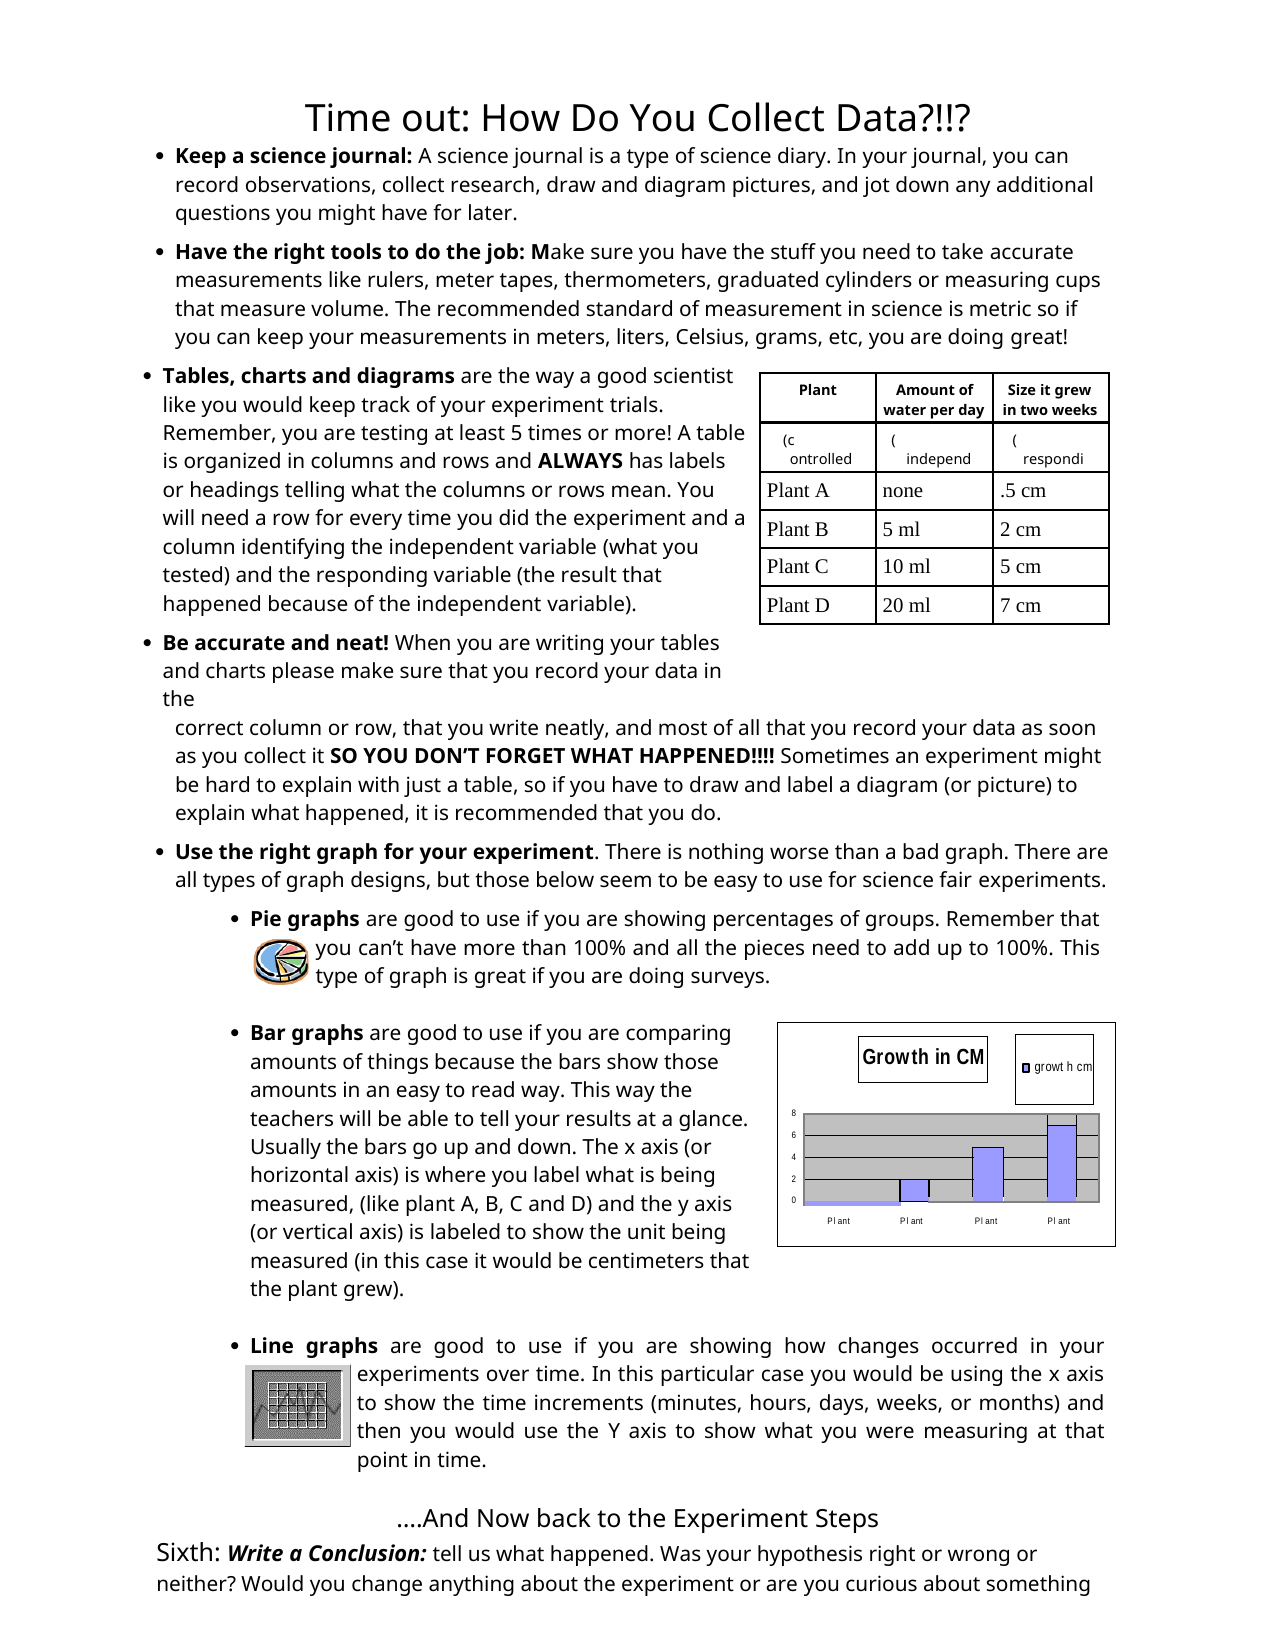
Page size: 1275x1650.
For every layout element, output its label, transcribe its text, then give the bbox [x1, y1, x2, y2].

list Use the right graph for your experiment. There is nothing worse than a bad graph. There are all types of graph designs, but those below seem to be easy to use for science fair experiments. [156, 837, 1118, 894]
list Pie graphs are good to use if you are showing percentages of groups. Remember that you can’t have more than 100% and all the pieces need to add up to 100%. This type of graph is great if you are doing surveys. [231, 904, 1101, 990]
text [156, 1535, 1116, 1598]
list Be accurate and neat! When you are writing your tables and charts please make sure that you record your data in the [144, 628, 739, 713]
list Have the right tools to do the job: Make sure you have the stuff you need to take accurate measurements like rulers, meter tapes, thermometers, graduated cylinders or measuring cups that measure volume. The recommended standard of measurement in science is metric so if you can keep your measurements in meters, liters, Celsius, grams, etc, you are doing great! [156, 237, 1116, 351]
list Keep a science journal: A science journal is a type of science diary. In your journal, you can record observations, collect research, draw and diagram pictures, and jot down any additional questions you might have for later. [156, 141, 1104, 227]
list Tables, charts and diagrams are the way a good scientist like you would keep track of your experiment trials. Remember, you are testing at least 5 times or more! A table is organized in columns and rows and ALWAYS has labels or headings telling what the columns or rows mean. You will need a row for every time you did the experiment and a column identifying the independent variable (what you tested) and the responding variable (the result that happened because of the independent variable). [144, 361, 750, 617]
list Line graphs are good to use if you are showing how changes occurred in your experiments over time. In this particular case you would be using the x axis to show the time increments (minutes, hours, days, weeks, or months) and then you would use the Y axis to show what you were measuring at that point in time. [231, 1331, 1105, 1473]
text Time out: How Do You Collect Data?!!? [274, 92, 1001, 141]
text correct column or row, that you write neatly, and most of all that you record your data as soon as you collect it SO YOU DON’T FORGET WHAT HAPPENED!!!! Sometimes an experiment might be hard to explain with just a table, so if you have to draw and label a diagram (or picture) to explain what happened, it is recommended that you do. [174, 713, 1116, 827]
list Bar graphs are good to use if you are comparing amounts of things because the bars show those amounts in an easy to read way. This way the teachers will be able to tell your results at a glance. Usually the bars go up and down. The x axis (or horizontal axis) is where you label what is being measured, (like plant A, B, C and D) and the y axis (or vertical axis) is labeled to show the unit being measured (in this case it would be centimeters that the plant grew). [231, 1018, 758, 1303]
text ….And Now back to the Experiment Steps [274, 1501, 1001, 1535]
